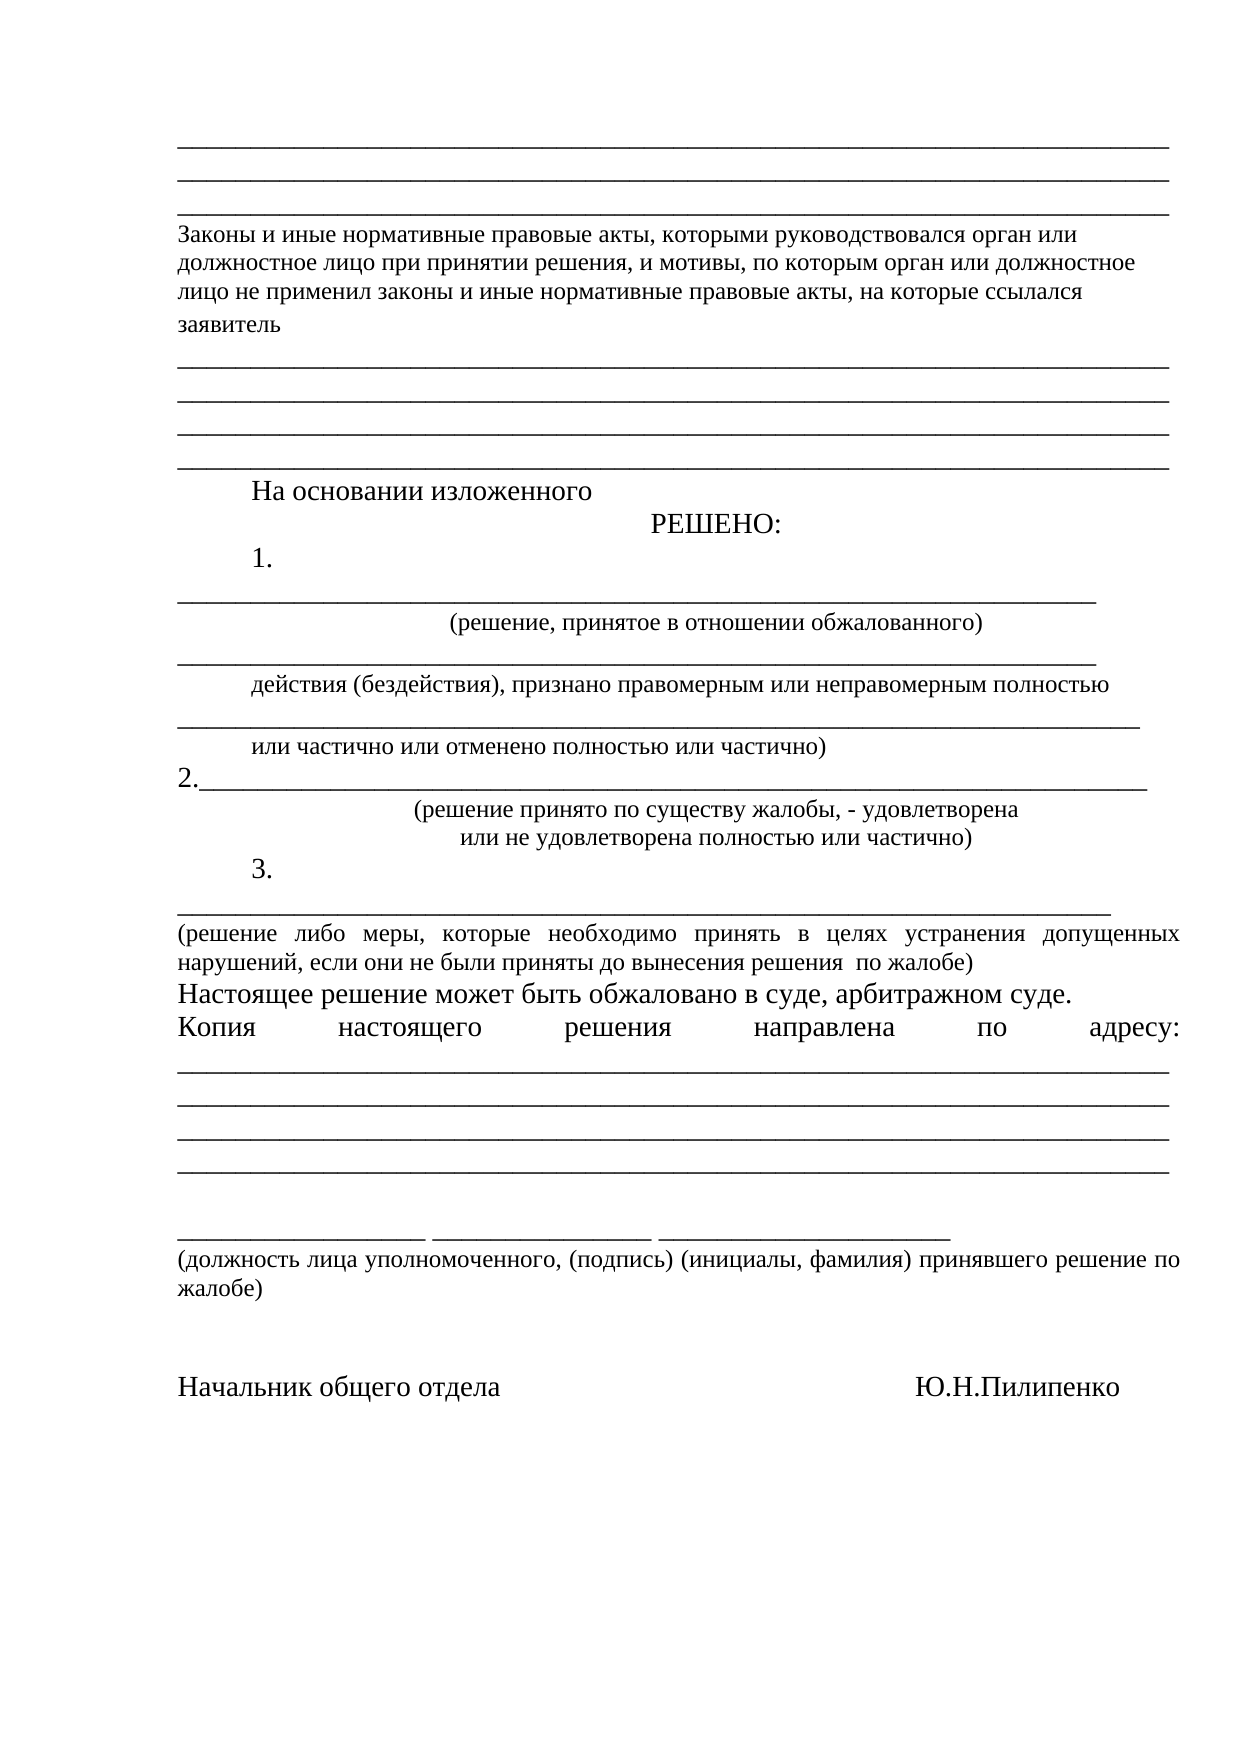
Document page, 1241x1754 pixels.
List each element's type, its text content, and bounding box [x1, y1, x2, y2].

text 1. _______________________________________________________________ [177, 540, 1181, 607]
text (решение, принятое в отношении обжалованного) [177, 607, 1181, 636]
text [177, 118, 1181, 219]
text Начальник общего отдела Ю.Н.Пилипенко [177, 1369, 1181, 1402]
text 2._________________________________________________________________ [177, 760, 1181, 794]
text Настоящее решение может быть обжаловано в суде, арбитражном суде. [177, 976, 1181, 1009]
text (решение либо меры, которые необходимо принять в целях устранения допущенных нарушений, если они не были приняты до вынесения решения по жалобе) [177, 918, 1181, 976]
text или не удовлетворена полностью или частично) [177, 822, 1181, 851]
text Копия настоящего решения направлена по адресу: ________________________________________________________________________________________________________________________________________________________________________________________________________________________________________________________________________________ [177, 1009, 1181, 1177]
text действия (бездействия), признано правомерным или неправомерным полностью [177, 669, 1181, 698]
text (должность лица уполномоченного, (подпись) (инициалы, фамилия) принявшего решение по жалобе) [177, 1244, 1181, 1302]
text или частично или отменено полностью или частично) [177, 731, 1181, 760]
text Законы и иные нормативные правовые акты, которыми руководствовался орган или должностное лицо при принятии решения, и мотивы, по которым орган или должностное лицо не применил законы и иные нормативные правовые акты, на которые ссылался заявитель ________________________________________________________________________________________________________________________________________________________________________________________________________________________________________________________________________________ [177, 219, 1181, 473]
text 3. ________________________________________________________________ [177, 851, 1181, 918]
text РЕШЕНО: [177, 506, 1181, 540]
text _______________________________________________________________ [177, 636, 1181, 669]
text (решение принято по существу жалобы, - удовлетворена [177, 794, 1181, 822]
text На основании изложенного [177, 473, 1181, 506]
text _________________ _______________ ____________________ [177, 1211, 1181, 1244]
text __________________________________________________________________ [177, 698, 1181, 731]
